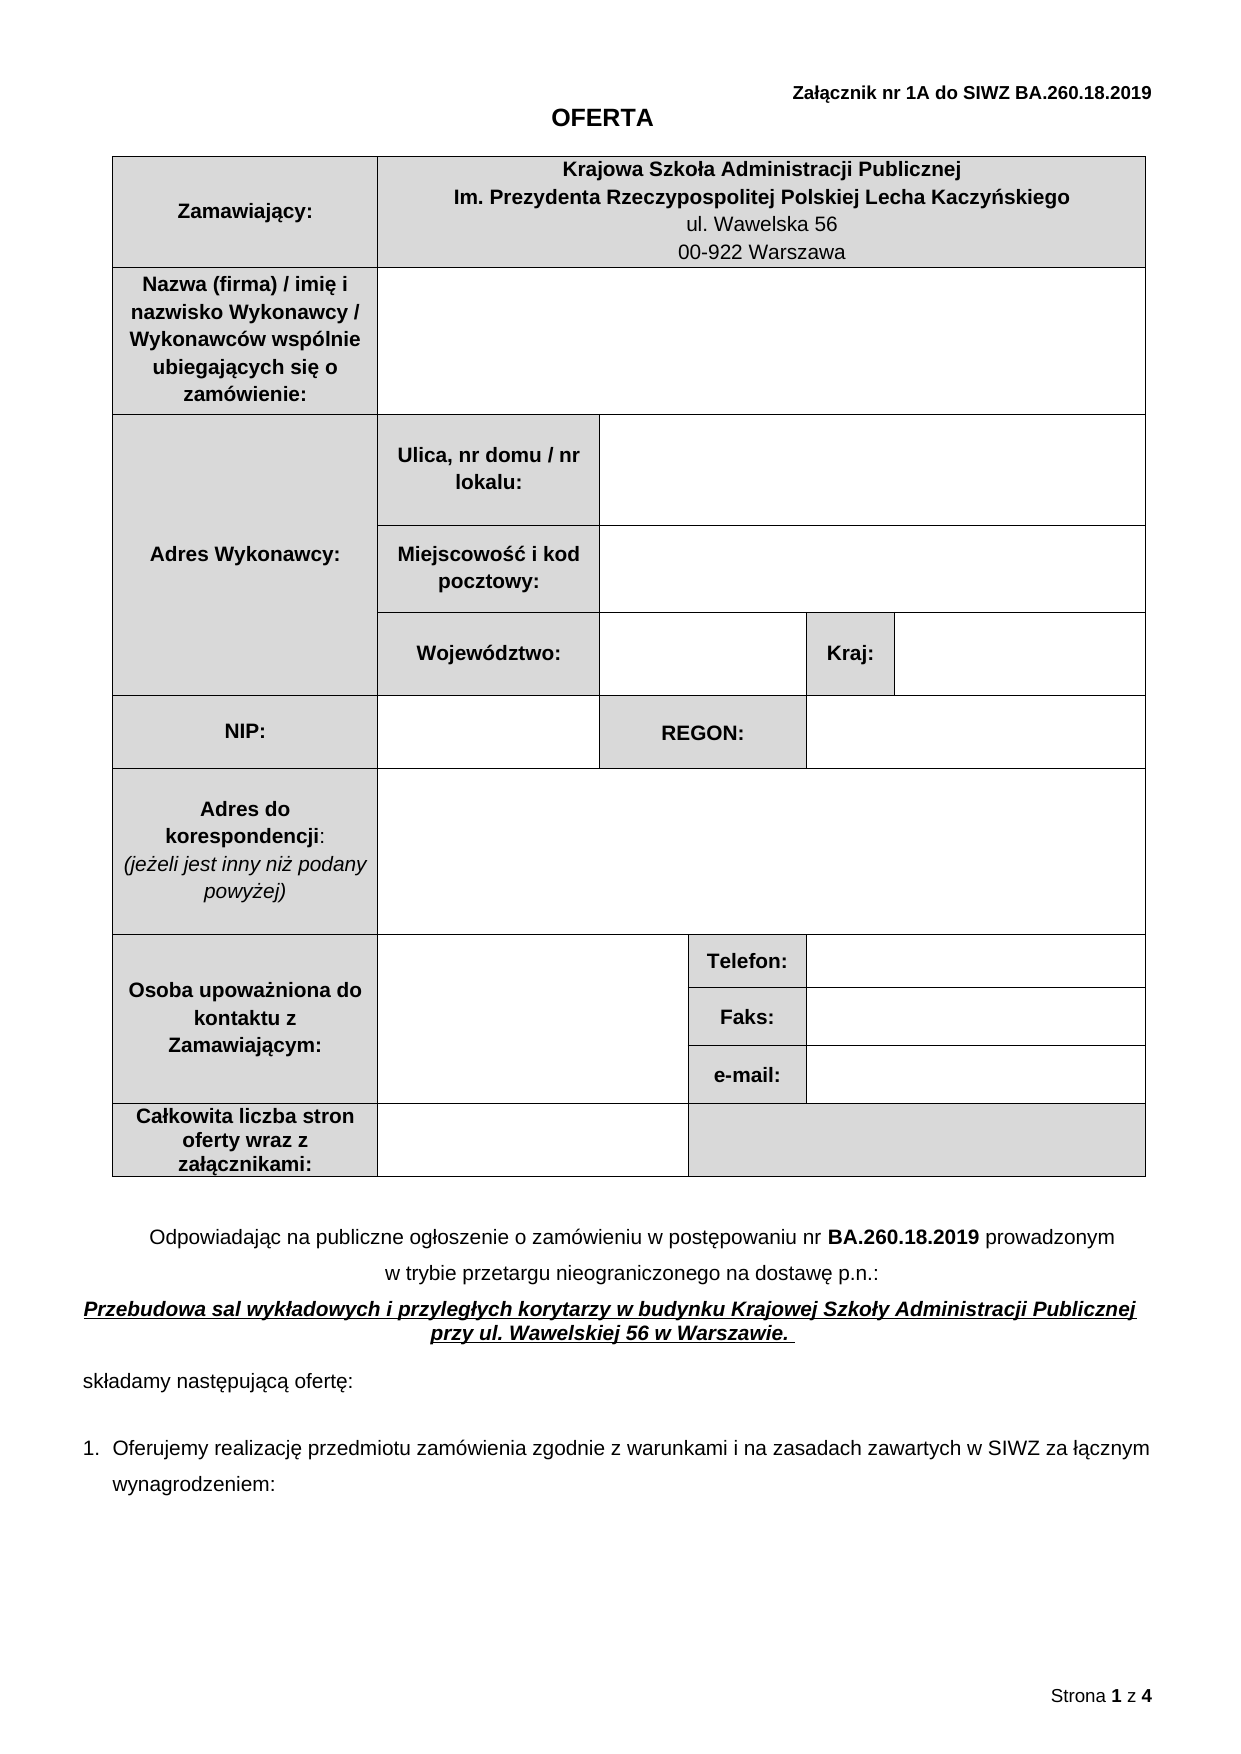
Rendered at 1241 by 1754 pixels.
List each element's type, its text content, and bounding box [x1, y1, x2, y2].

table_cell [378, 268, 1145, 414]
table_cell Adres do korespondencji: (jeżeli jest inny niż podany powyżej) [113, 769, 377, 934]
subtitle Załącznik nr 1A do SIWZ BA.260.18.2019 [53, 82, 1152, 103]
table_cell Miejscowość i kod pocztowy: [378, 526, 599, 612]
table_cell Całkowita liczba stron oferty wraz z załącznikami: [113, 1104, 377, 1176]
table_cell REGON: [600, 696, 806, 768]
table_cell Województwo: [378, 613, 599, 695]
table_cell [378, 1104, 688, 1176]
table_cell [807, 1046, 1145, 1103]
table_cell Kraj: [807, 613, 894, 695]
table_cell Nazwa (firma) / imię i nazwisko Wykonawcy / Wykonawców wspólnie ubiegających się o zamówienie: [113, 268, 377, 414]
table_cell [378, 935, 688, 1103]
table_cell e-mail: [689, 1046, 806, 1103]
text Przebudowa sal wykładowych i przyległych korytarzy w budynku Krajowej Szkoły Administracji Publicznej przy ul. Wawelskiej 56 w Warszawie. [68, 1297, 1152, 1345]
table_cell [378, 769, 1145, 934]
table_cell [807, 935, 1145, 987]
table_cell Telefon: [689, 935, 806, 987]
table_header Zamawiający: [113, 157, 377, 267]
table_cell NIP: [113, 696, 377, 768]
table_cell Osoba upoważniona do kontaktu z Zamawiającym: [113, 935, 377, 1103]
table_cell [807, 696, 1145, 768]
text Odpowiadając na publiczne ogłoszenie o zamówieniu w postępowaniu nr BA.260.18.2019 prowadzonym w trybie przetargu nieograniczonego na dostawę p.n.: [112, 1225, 1152, 1285]
table_cell [600, 415, 1145, 525]
table_cell [600, 526, 1145, 612]
table_cell [895, 613, 1145, 695]
table_cell Ulica, nr domu / nr lokalu: [378, 415, 599, 525]
table_cell Faks: [689, 988, 806, 1045]
subtitle OFERTA [53, 103, 1152, 132]
table_cell [600, 613, 806, 695]
list Oferujemy realizację przedmiotu zamówienia zgodnie z warunkami i na zasadach zawartych w SIWZ za łącznym wynagrodzeniem: [83, 1436, 1152, 1496]
text składamy następującą ofertę: [83, 1369, 1152, 1393]
table_cell [378, 696, 599, 768]
table_cell [807, 988, 1145, 1045]
table_cell [689, 1104, 1145, 1176]
table_header Krajowa Szkoła Administracji Publicznej Im. Prezydenta Rzeczypospolitej Polskiej Lecha Kaczyńskiego ul. Wawelska 56 00-922 Warszawa [378, 157, 1145, 267]
table_cell Adres Wykonawcy: [113, 415, 377, 695]
